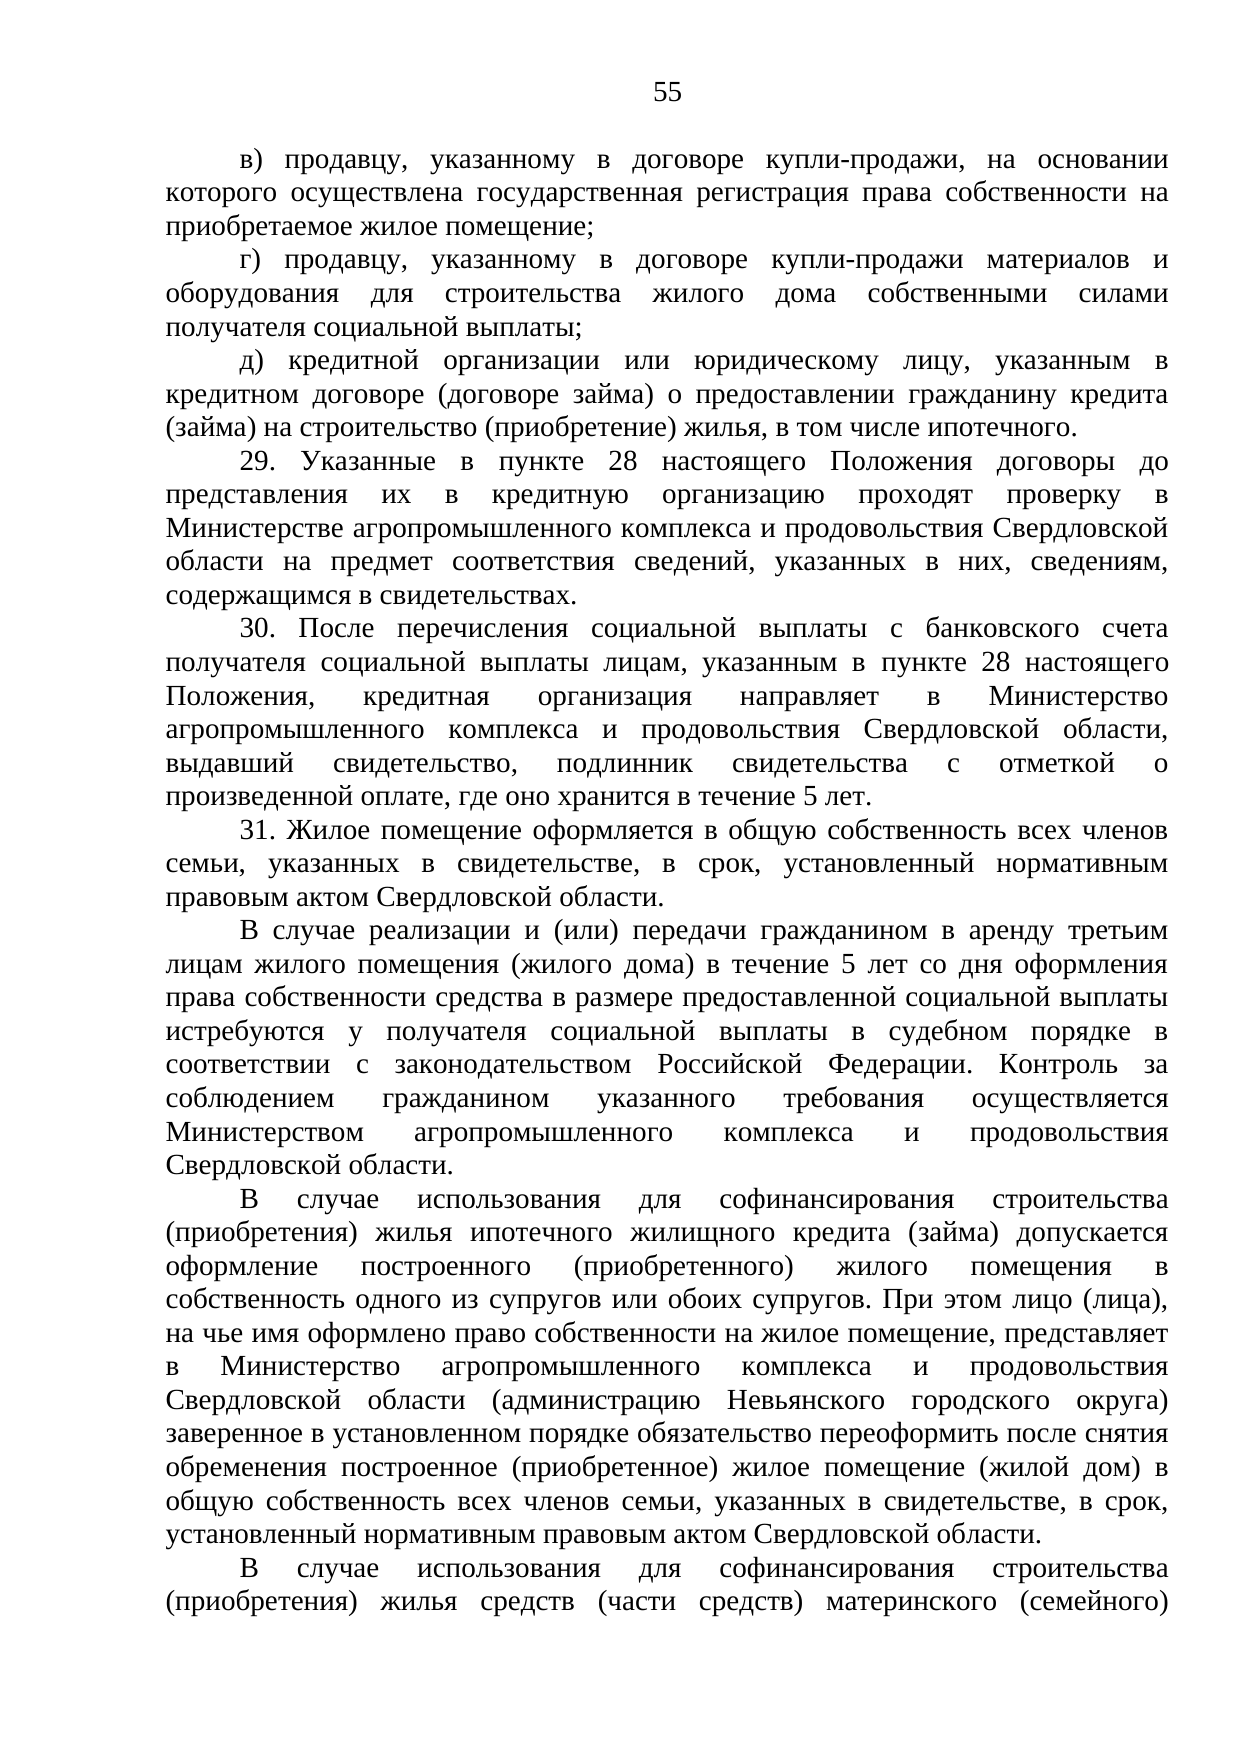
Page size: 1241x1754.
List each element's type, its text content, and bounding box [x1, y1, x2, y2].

text 31. Жилое помещение оформляется в общую собственность всех членов семьи, указанных в свидетельстве, в срок, установленный нормативным правовым актом Свердловской области. [165, 812, 1169, 912]
text д) кредитной организации или юридическому лицу, указанным в кредитном договоре (договоре займа) о предоставлении гражданину кредита (займа) на строительство (приобретение) жилья, в том числе ипотечного. [165, 342, 1169, 443]
text в) продавцу, указанному в договоре купли-продажи, на основании которого осуществлена государственная регистрация права собственности на приобретаемое жилое помещение; [165, 141, 1169, 242]
text 29. Указанные в пункте 28 настоящего Положения договоры до представления их в кредитную организацию проходят проверку в Министерстве агропромышленного комплекса и продовольствия Свердловской области на предмет соответствия сведений, указанных в них, сведениям, содержащимся в свидетельствах. [165, 443, 1169, 611]
text г) продавцу, указанному в договоре купли-продажи материалов и оборудования для строительства жилого дома собственными силами получателя социальной выплаты; [165, 242, 1169, 342]
text 30. После перечисления социальной выплаты с банковского счета получателя социальной выплаты лицам, указанным в пункте 28 настоящего Положения, кредитная организация направляет в Министерство агропромышленного комплекса и продовольствия Свердловской области, выдавший свидетельство, подлинник свидетельства с отметкой о произведенной оплате, где оно хранится в течение 5 лет. [165, 611, 1169, 812]
text В случае реализации и (или) передачи гражданином в аренду третьим лицам жилого помещения (жилого дома) в течение 5 лет со дня оформления права собственности средства в размере предоставленной социальной выплаты истребуются у получателя социальной выплаты в судебном порядке в соответствии с законодательством Российской Федерации. Контроль за соблюдением гражданином указанного требования осуществляется Министерством агропромышленного комплекса и продовольствия Свердловской области. [165, 912, 1169, 1181]
text В случае использования для софинансирования строительства (приобретения) жилья ипотечного жилищного кредита (займа) допускается оформление построенного (приобретенного) жилого помещения в собственность одного из супругов или обоих супругов. При этом лицо (лица), на чье имя оформлено право собственности на жилое помещение, представляет в Министерство агропромышленного комплекса и продовольствия Свердловской области (администрацию Невьянского городского округа) заверенное в установленном порядке обязательство переоформить после снятия обременения построенное (приобретенное) жилое помещение (жилой дом) в общую собственность всех членов семьи, указанных в свидетельстве, в срок, установленный нормативным правовым актом Свердловской области. [165, 1181, 1169, 1550]
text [165, 1550, 1169, 1617]
